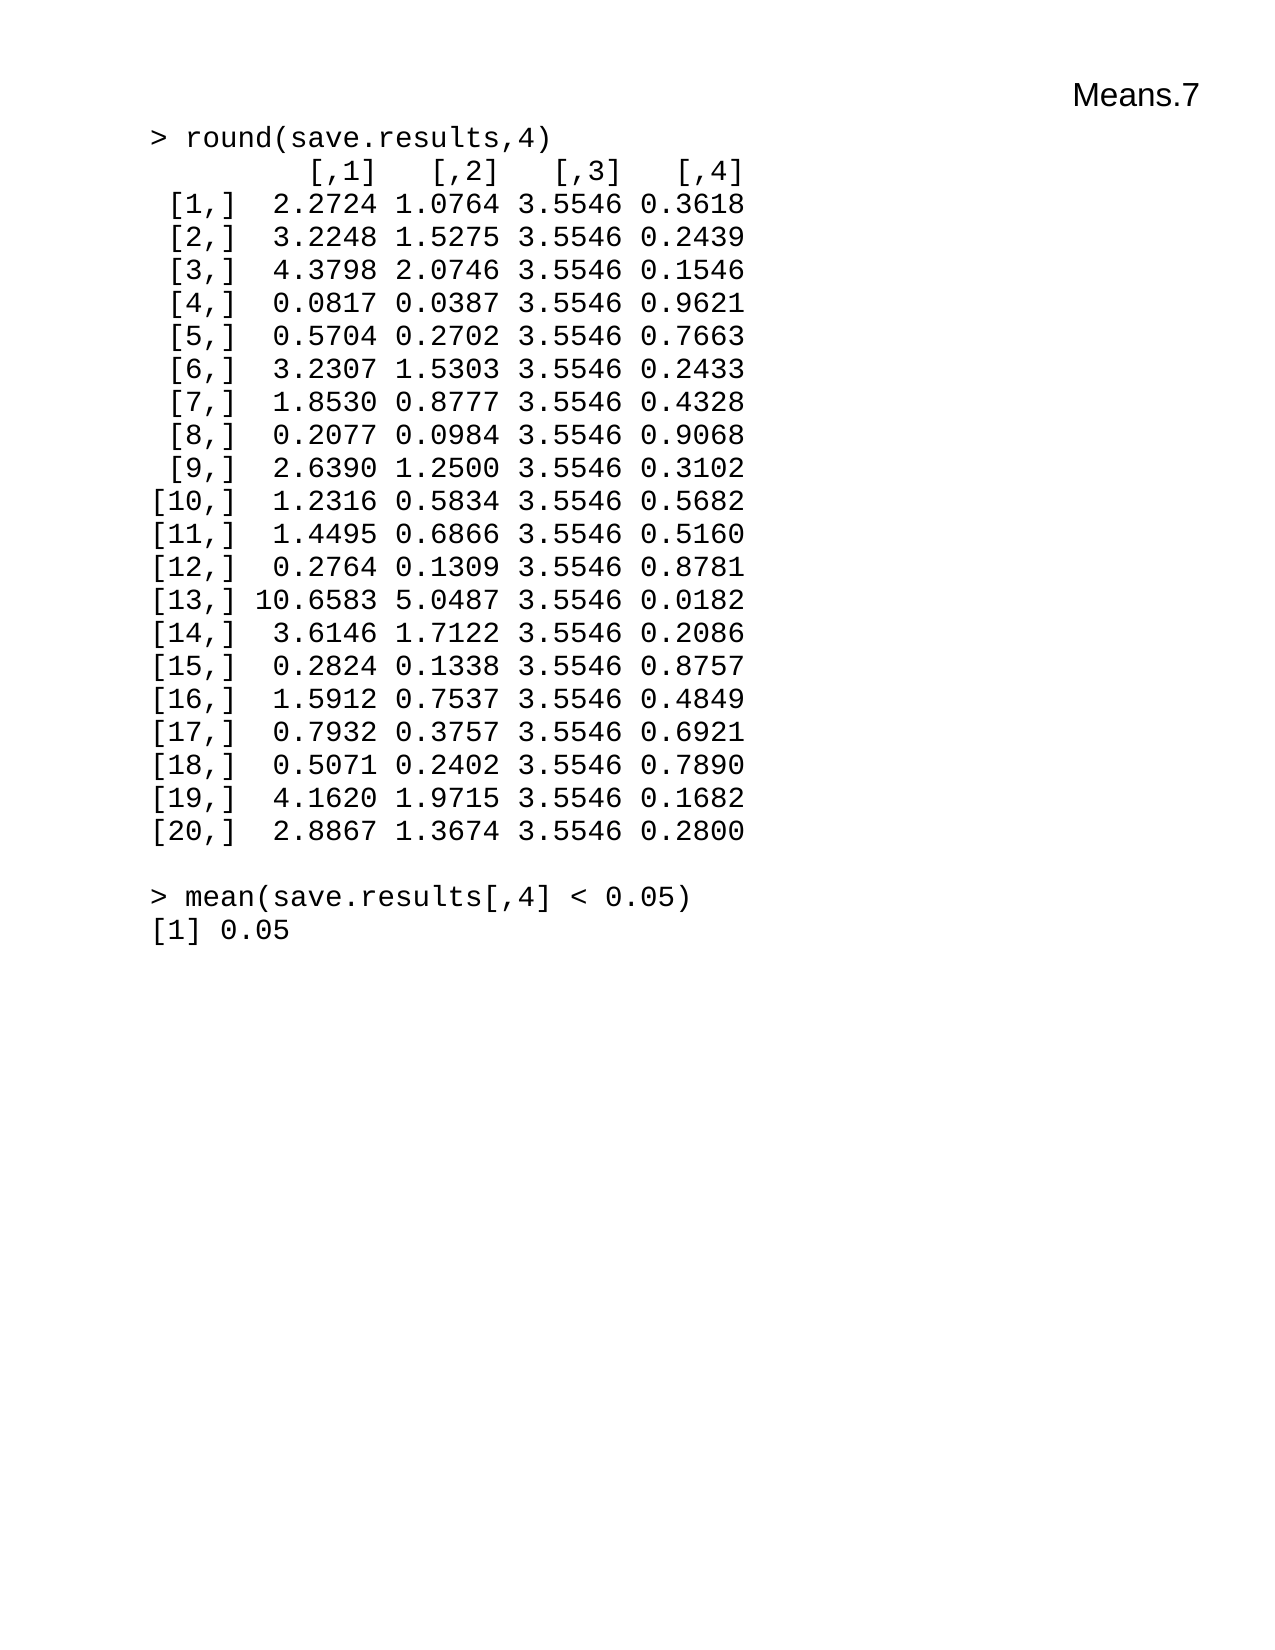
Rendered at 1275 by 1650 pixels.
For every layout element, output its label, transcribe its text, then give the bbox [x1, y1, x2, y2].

text [16,] 1.5912 0.7537 3.5546 0.4849 [150, 684, 1200, 717]
text [11,] 1.4495 0.6866 3.5546 0.5160 [150, 519, 1200, 552]
text > mean(save.results[,4] < 0.05) [150, 882, 1200, 915]
text [8,] 0.2077 0.0984 3.5546 0.9068 [150, 420, 1200, 453]
text [19,] 4.1620 1.9715 3.5546 0.1682 [150, 783, 1200, 816]
text [4,] 0.0817 0.0387 3.5546 0.9621 [150, 288, 1200, 321]
text [3,] 4.3798 2.0746 3.5546 0.1546 [150, 255, 1200, 288]
text [10,] 1.2316 0.5834 3.5546 0.5682 [150, 486, 1200, 519]
text [1,] 2.2724 1.0764 3.5546 0.3618 [150, 189, 1200, 222]
text [2,] 3.2248 1.5275 3.5546 0.2439 [150, 222, 1200, 255]
text [13,] 10.6583 5.0487 3.5546 0.0182 [150, 585, 1200, 618]
text [18,] 0.5071 0.2402 3.5546 0.7890 [150, 750, 1200, 783]
text [1] 0.05 [150, 915, 1200, 948]
text [17,] 0.7932 0.3757 3.5546 0.6921 [150, 717, 1200, 750]
text [20,] 2.8867 1.3674 3.5546 0.2800 [150, 816, 1200, 849]
text [,1] [,2] [,3] [,4] [150, 156, 1200, 189]
text [12,] 0.2764 0.1309 3.5546 0.8781 [150, 552, 1200, 585]
text > round(save.results,4) [150, 123, 1200, 156]
text [14,] 3.6146 1.7122 3.5546 0.2086 [150, 618, 1200, 651]
text [6,] 3.2307 1.5303 3.5546 0.2433 [150, 354, 1200, 387]
text [5,] 0.5704 0.2702 3.5546 0.7663 [150, 321, 1200, 354]
text [9,] 2.6390 1.2500 3.5546 0.3102 [150, 453, 1200, 486]
text [15,] 0.2824 0.1338 3.5546 0.8757 [150, 651, 1200, 684]
text [7,] 1.8530 0.8777 3.5546 0.4328 [150, 387, 1200, 420]
